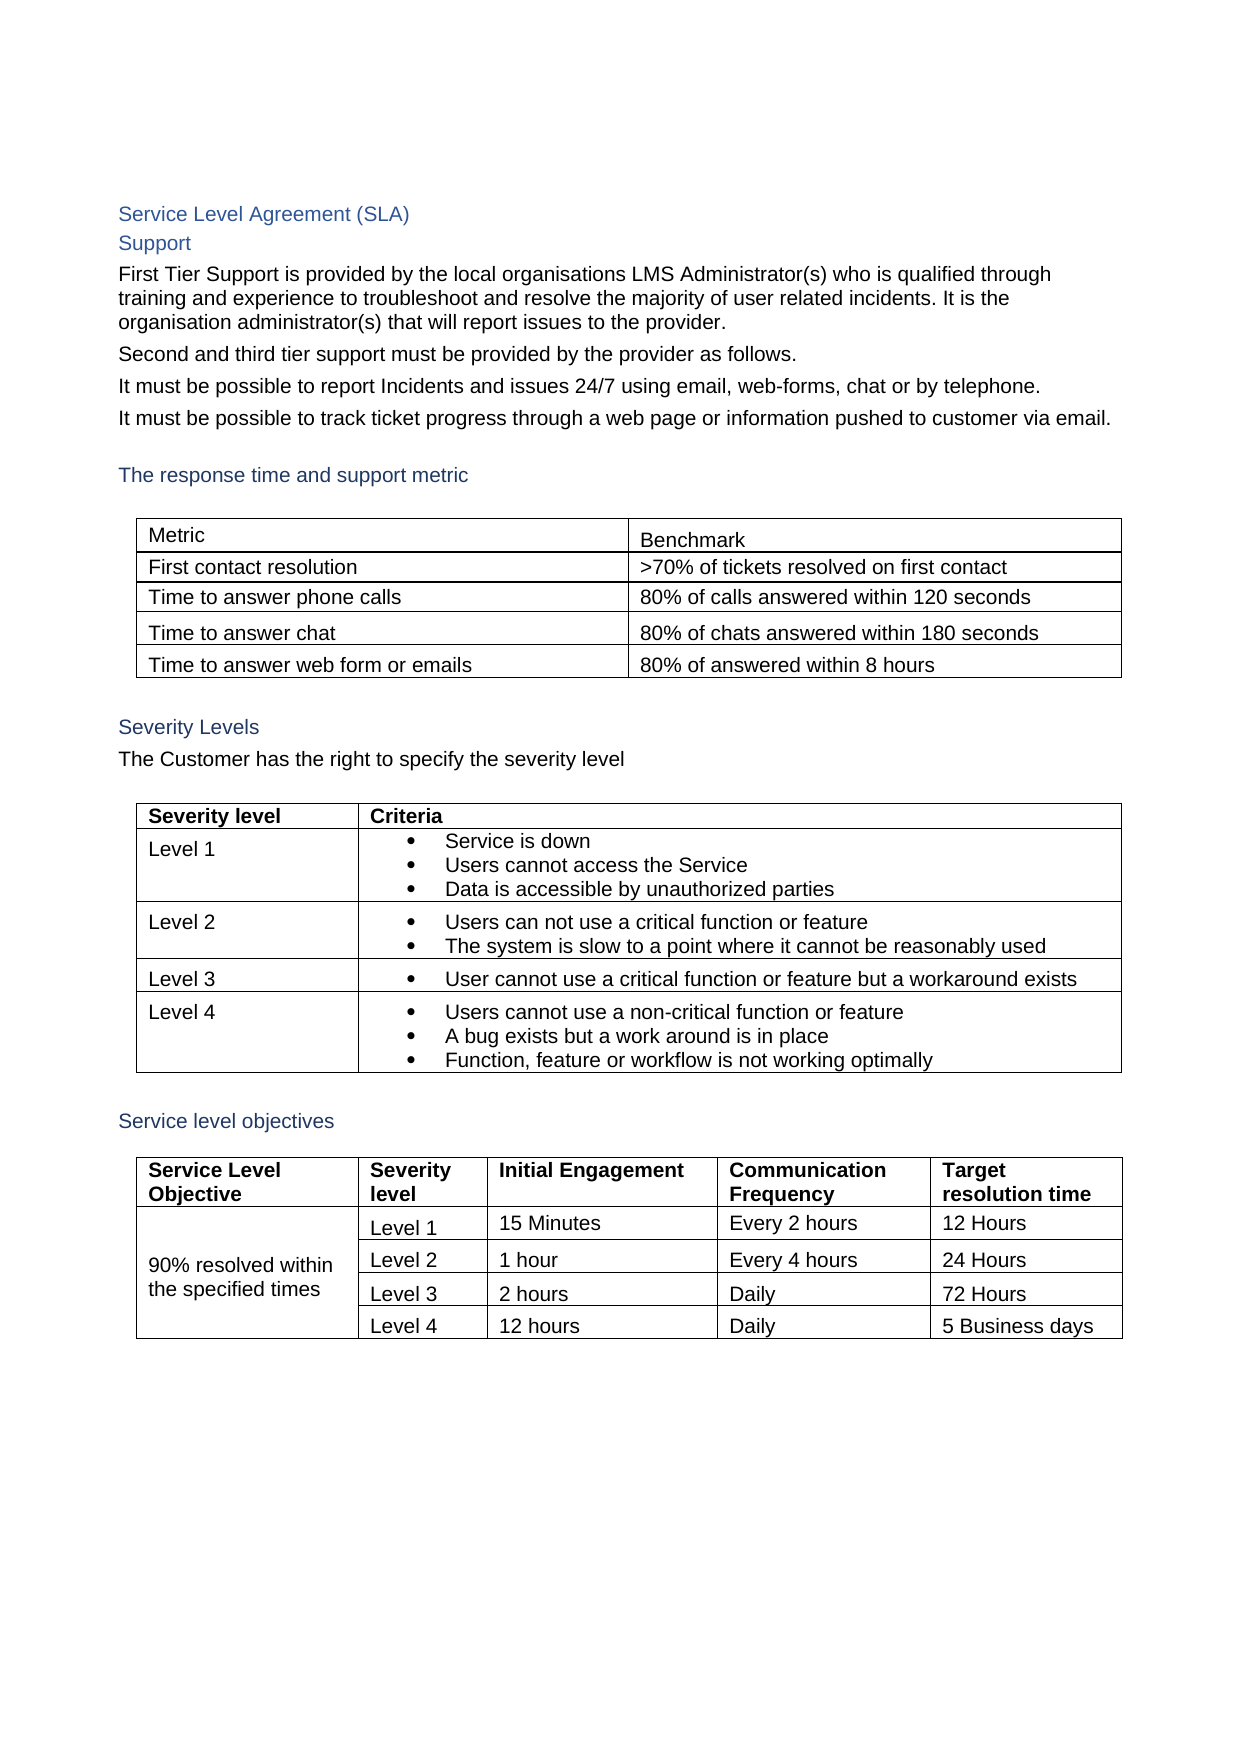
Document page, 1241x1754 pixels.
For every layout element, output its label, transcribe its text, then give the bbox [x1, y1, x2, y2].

table_cell Level 1 [137, 829, 358, 901]
table_header Communication Frequency [718, 1158, 930, 1206]
table_header Initial Engagement [488, 1158, 717, 1206]
table_cell 72 Hours [931, 1273, 1122, 1305]
table_cell 1 hour [488, 1240, 717, 1272]
table_cell Level 4 [137, 992, 358, 1072]
table_cell Level 2 [137, 902, 358, 958]
table_cell Daily [718, 1306, 930, 1338]
table_cell 2 hours [488, 1273, 717, 1305]
table_cell Time to answer chat [137, 612, 628, 644]
text It must be possible to report Incidents and issues 24/7 using email, web-forms, chat or by telephone. [118, 374, 1122, 398]
table_cell First contact resolution [137, 553, 628, 581]
table_header Target resolution time [931, 1158, 1122, 1206]
text The Customer has the right to specify the severity level [118, 746, 1122, 770]
table_cell Every 4 hours [718, 1240, 930, 1272]
table_cell 80% of calls answered within 120 seconds [629, 583, 1121, 611]
table_cell Level 3 [137, 959, 358, 991]
table_cell User cannot use a critical function or feature but a workaround exists [359, 959, 1121, 991]
table_cell Time to answer phone calls [137, 583, 628, 611]
table_cell Level 4 [359, 1306, 487, 1338]
table_cell Level 3 [359, 1273, 487, 1305]
table_header Metric [137, 519, 628, 551]
table_cell Users cannot use a non-critical function or feature A bug exists but a work around is in place Function, feature or workflow is not working optimally [359, 992, 1121, 1072]
table_cell 5 Business days [931, 1306, 1122, 1338]
table_cell 12 Hours [931, 1207, 1122, 1239]
table_cell 80% of answered within 8 hours [629, 645, 1121, 677]
subtitle Service Level Agreement (SLA) [118, 202, 1122, 226]
subtitle Service level objectives [118, 1109, 1122, 1133]
table_cell Level 2 [359, 1240, 487, 1272]
subtitle The response time and support metric [118, 462, 1122, 486]
text Second and third tier support must be provided by the provider as follows. [118, 342, 1122, 366]
table_cell 90% resolved within the specified times [137, 1207, 358, 1338]
text First Tier Support is provided by the local organisations LMS Administrator(s) who is qualified through training and experience to troubleshoot and resolve the majority of user related incidents. It is the organisation administrator(s) that will report issues to the provider. [118, 262, 1122, 334]
table_header Severity level [137, 804, 358, 827]
table_header Severity level [359, 1158, 487, 1206]
table_header Benchmark [629, 519, 1121, 551]
table_cell 12 hours [488, 1306, 717, 1338]
table_cell Every 2 hours [718, 1207, 930, 1239]
table_cell 15 Minutes [488, 1207, 717, 1239]
table_cell >70% of tickets resolved on first contact [629, 553, 1121, 581]
table_header Criteria [359, 804, 1121, 827]
text It must be possible to track ticket progress through a web page or information pushed to customer via email. [118, 406, 1122, 430]
subtitle Severity Levels [118, 714, 1122, 738]
table_header Service Level Objective [137, 1158, 358, 1206]
table_cell Level 1 [359, 1207, 487, 1239]
table_cell 24 Hours [931, 1240, 1122, 1272]
table_cell Time to answer web form or emails [137, 645, 628, 677]
table_cell 80% of chats answered within 180 seconds [629, 612, 1121, 644]
subtitle Support [118, 230, 1122, 254]
table_cell Daily [718, 1273, 930, 1305]
table_cell Users can not use a critical function or feature The system is slow to a point where it cannot be reasonably used [359, 902, 1121, 958]
table_cell Service is down Users cannot access the Service Data is accessible by unauthorized parties [359, 829, 1121, 901]
